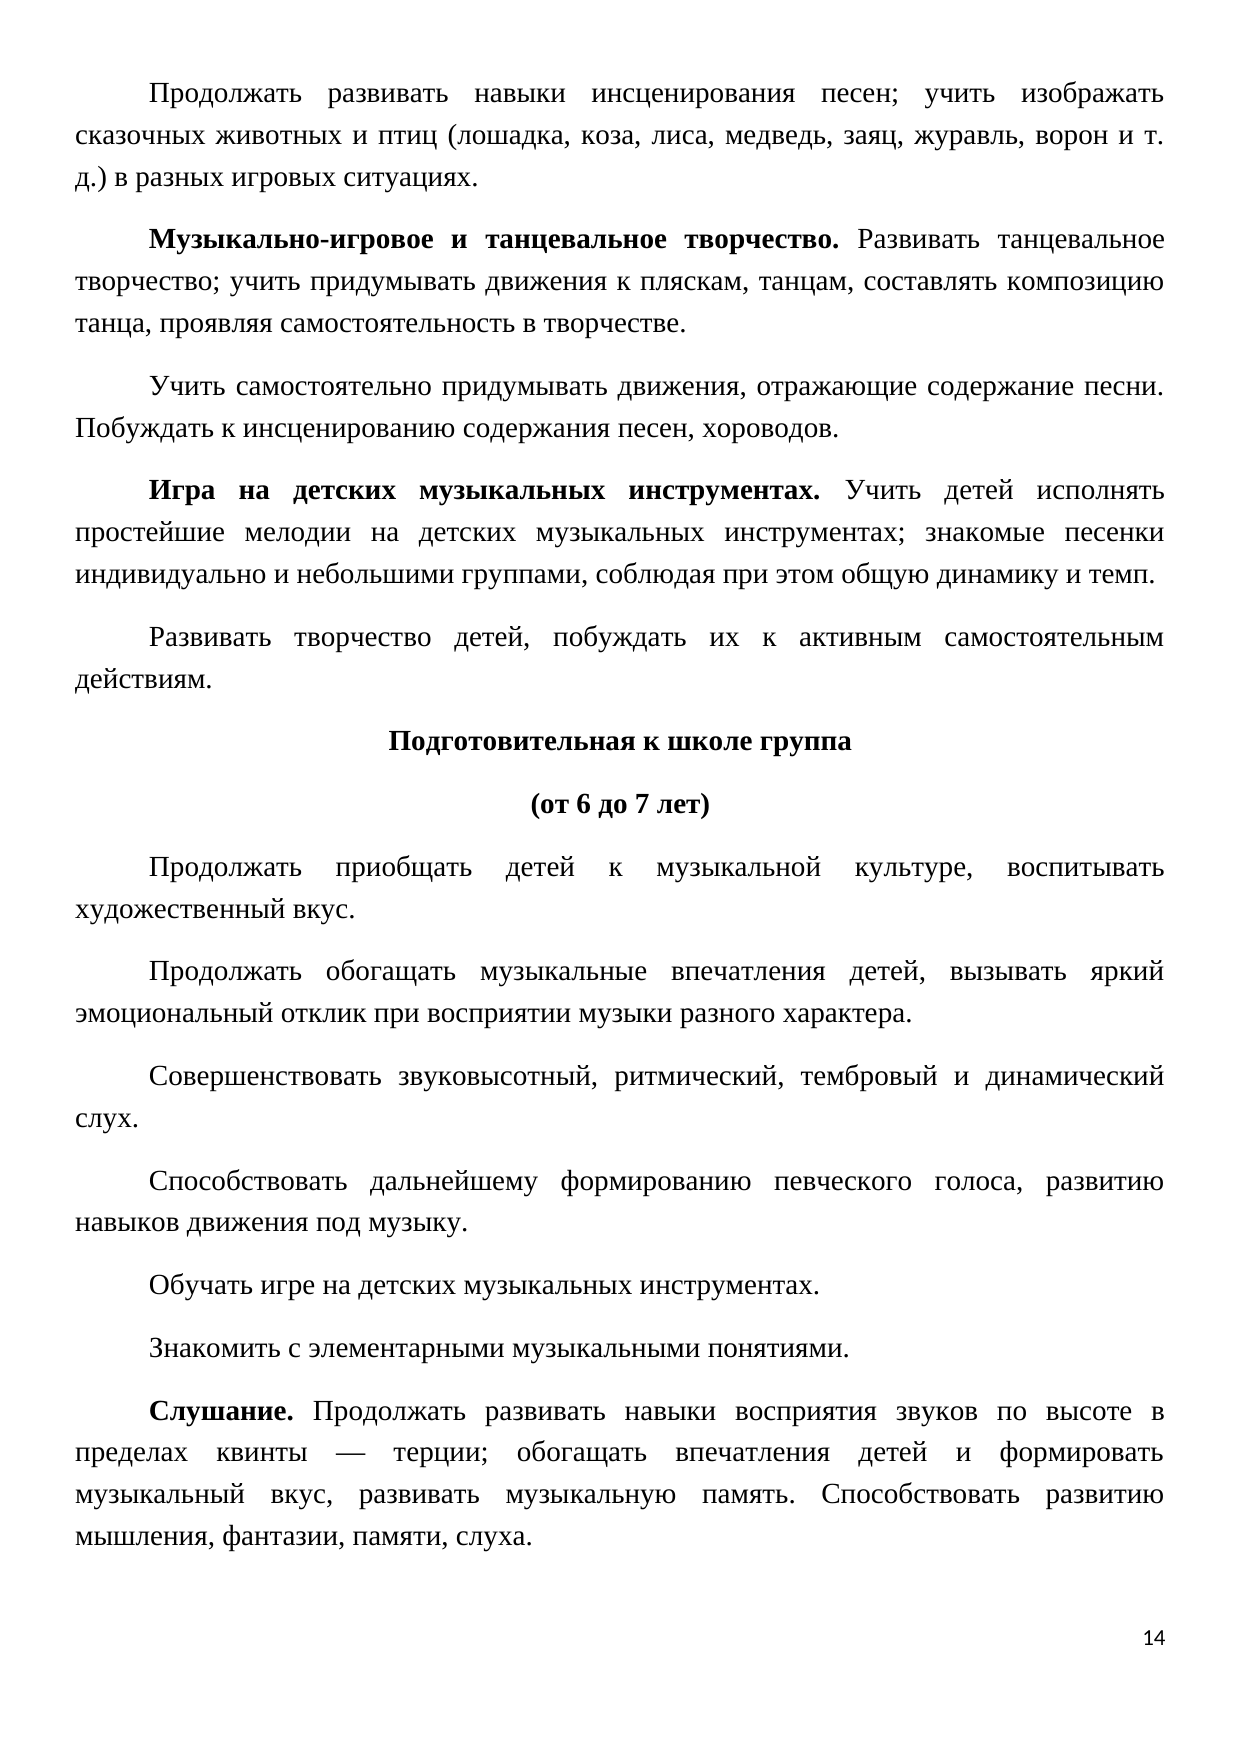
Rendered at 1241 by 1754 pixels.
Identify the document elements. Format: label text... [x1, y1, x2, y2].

text Совершенствовать звуковысотный, ритмический, тембровый и динамический слух. [75, 1058, 1165, 1133]
text Музыкально-игровое и танцевальное творчество. Развивать танцевальное творчество; учить придумывать движения к пляскам, танцам, составлять композицию танца, проявляя самостоятельность в творчестве. [75, 221, 1165, 339]
text Учить самостоятельно придумывать движения, отражающие содержание песни. Побуждать к инсценированию содержания песен, хороводов. [75, 368, 1165, 443]
text Продолжать обогащать музыкальные впечатления детей, вызывать яркий эмоциональный отклик при восприятии музыки разного характера. [75, 953, 1165, 1029]
text Продолжать развивать навыки инсценирования песен; учить изображать сказочных животных и птиц (лошадка, коза, лиса, медведь, заяц, журавль, ворон и т. д.) в разных игровых ситуациях. [75, 75, 1165, 192]
text (от 6 до 7 лет) [75, 786, 1165, 820]
text Продолжать приобщать детей к музыкальной культуре, воспитывать художественный вкус. [75, 849, 1165, 924]
text Подготовительная к школе группа [75, 723, 1165, 757]
text Игра на детских музыкальных инструментах. Учить детей исполнять простейшие мелодии на детских музыкальных инструментах; знакомые песенки индивидуально и небольшими группами, соблюдая при этом общую динамику и темп. [75, 472, 1165, 590]
text Способствовать дальнейшему формированию певческого голоса, развитию навыков движения под музыку. [75, 1163, 1165, 1238]
text Развивать творчество детей, побуждать их к активным самостоятельным действиям. [75, 619, 1165, 694]
text Обучать игре на детских музыкальных инструментах. [75, 1267, 1165, 1301]
text Знакомить с элементарными музыкальными понятиями. [75, 1330, 1165, 1363]
text Слушание. Продолжать развивать навыки восприятия звуков по высоте в пределах квинты — терции; обогащать впечатления детей и формировать музыкальный вкус, развивать музыкальную память. Способствовать развитию мышления, фантазии, памяти, слуха. [75, 1393, 1165, 1552]
